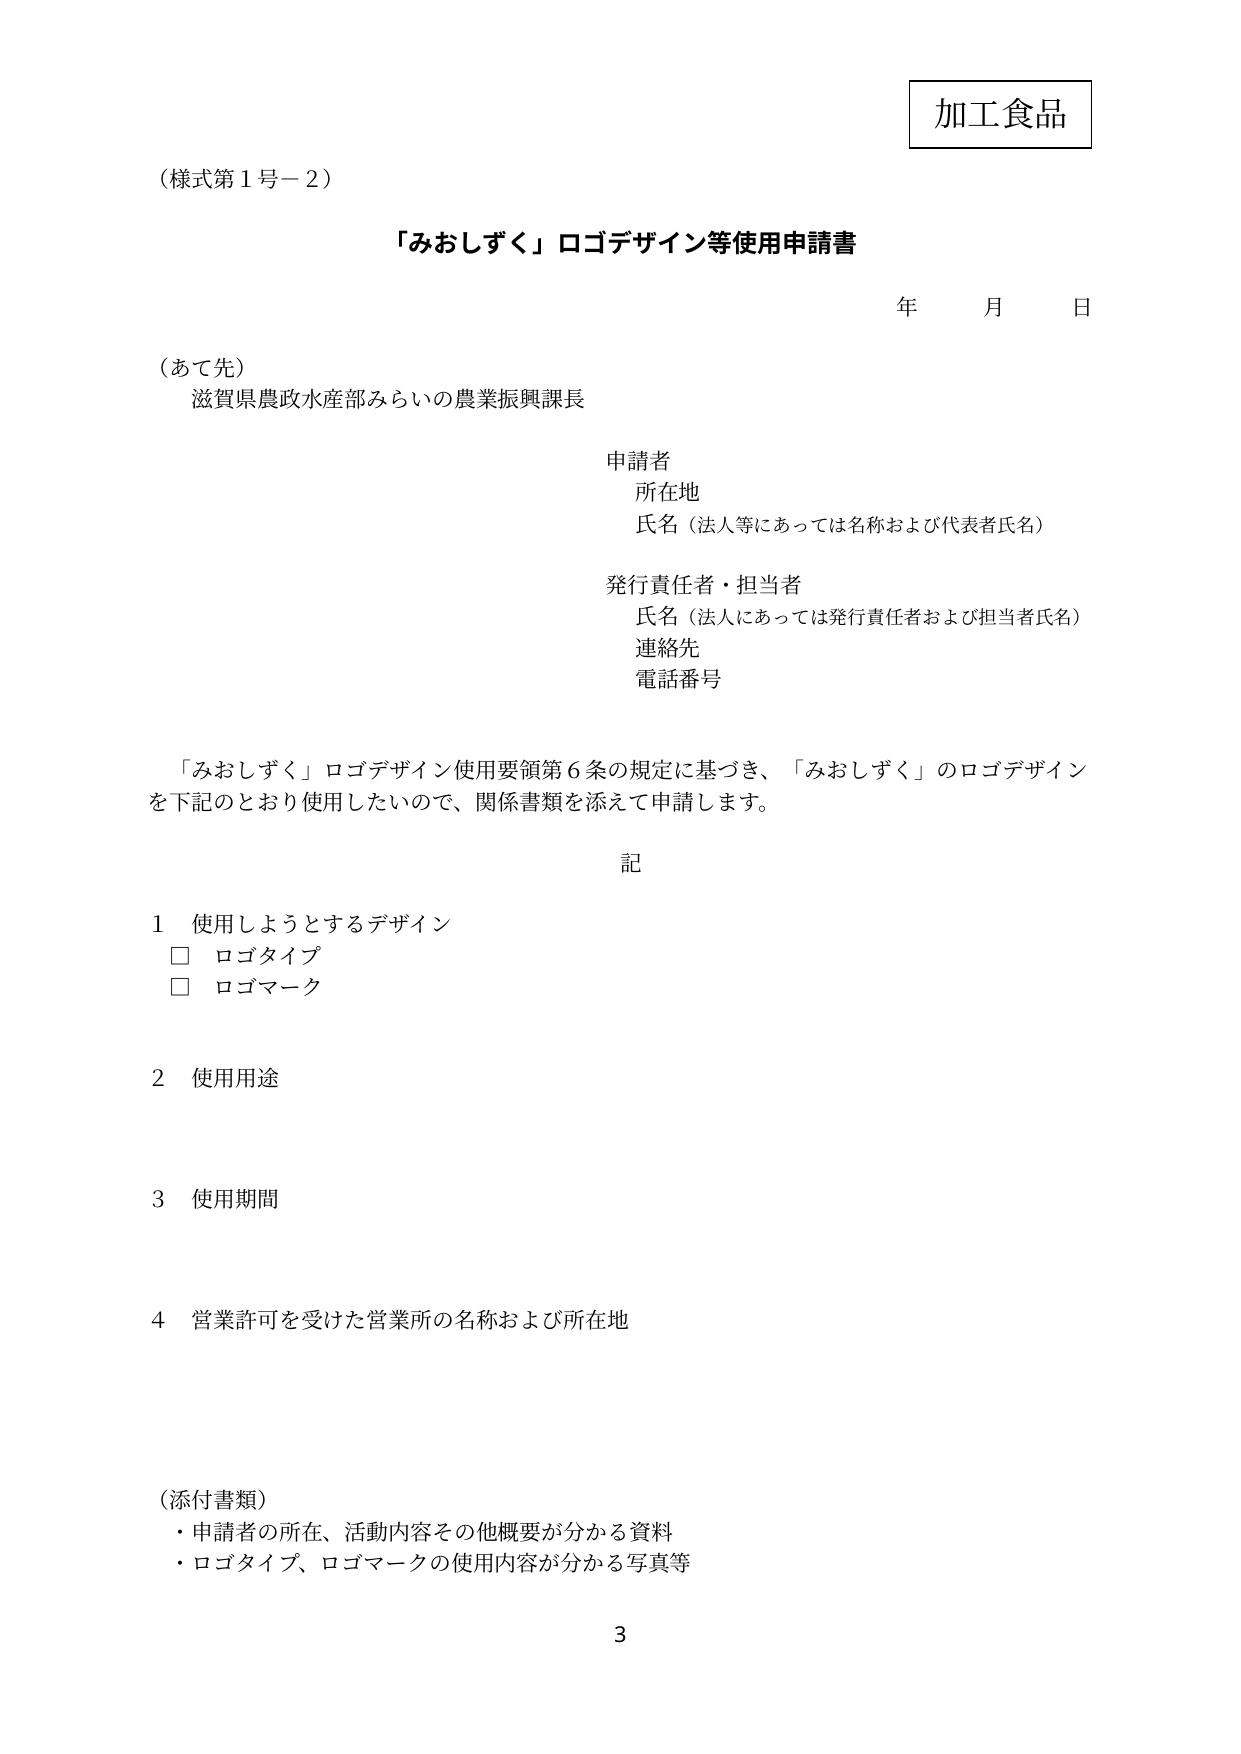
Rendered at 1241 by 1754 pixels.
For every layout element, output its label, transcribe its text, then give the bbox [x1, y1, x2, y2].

text ・申請者の所在、活動内容その他概要が分かる資料 [169, 1515, 1092, 1546]
text ２ 使用用途 [148, 1061, 1092, 1093]
text □ ロゴマーク [148, 970, 1092, 1002]
text 「みおしずく」ロゴデザイン使用要領第６条の規定に基づき、「みおしずく」のロゴデザインを下記のとおり使用したいので、関係書類を添えて申請します。 [148, 753, 1092, 816]
text 連絡先 [635, 631, 1092, 662]
text ３ 使用期間 [148, 1182, 1092, 1214]
text ・ロゴタイプ、ロゴマークの使用内容が分かる写真等 [169, 1546, 1092, 1578]
text 電話番号 [635, 662, 1092, 694]
text 「みおしずく」ロゴデザイン等使用申請書 [148, 224, 1092, 260]
text 氏名（法人等にあっては名称および代表者氏名） [635, 507, 1092, 538]
text 発行責任者・担当者 [605, 568, 1092, 599]
text ４ 営業許可を受けた営業所の名称および所在地 [148, 1303, 1092, 1334]
text 年 月 日 [148, 290, 1092, 321]
text 記 [148, 846, 1092, 878]
text 所在地 [635, 475, 1092, 507]
text 滋賀県農政水産部みらいの農業振興課長 [148, 383, 1092, 414]
text （添付書類） [148, 1483, 1092, 1515]
text □ ロゴタイプ [148, 939, 1092, 970]
text （あて先） [148, 351, 1092, 383]
text 申請者 [605, 444, 1092, 475]
text １ 使用しようとするデザイン [148, 907, 1092, 939]
text （様式第１号－２） [148, 163, 1092, 194]
text 氏名（法人にあっては発行責任者および担当者氏名） [635, 599, 1092, 631]
